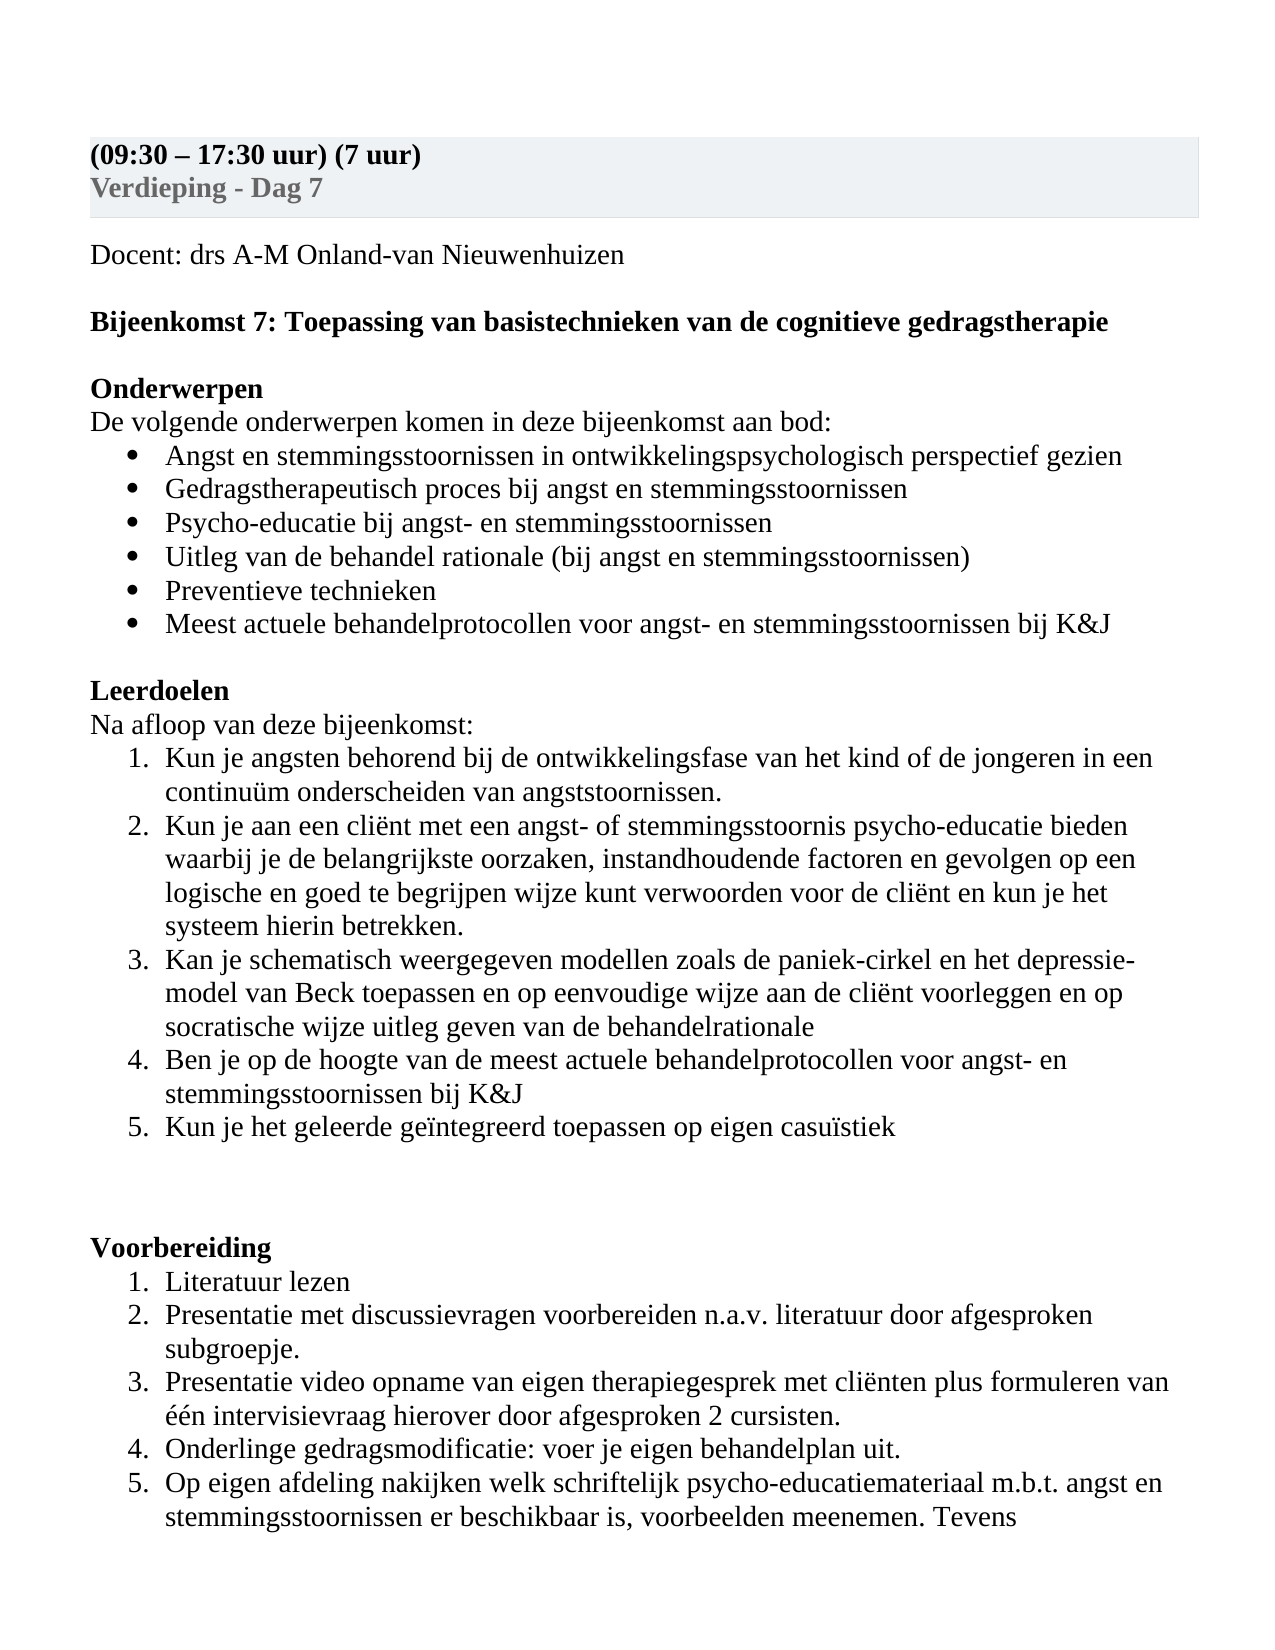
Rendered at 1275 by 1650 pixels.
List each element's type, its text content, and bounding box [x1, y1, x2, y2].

list Preventieve technieken [127, 573, 1185, 606]
list Kun je het geleerde geïntegreerd toepassen op eigen casuïstiek [127, 1109, 1185, 1143]
text Bijeenkomst 7: Toepassing van basistechnieken van de cognitieve gedragstherapie [90, 304, 1185, 337]
list Ben je op de hoogte van de meest actuele behandelprotocollen voor angst- en stemmingsstoornissen bij K&J [127, 1042, 1185, 1109]
list Angst en stemmingsstoornissen in ontwikkelingspsychologisch perspectief gezien [127, 438, 1185, 472]
list Onderlinge gedragsmodificatie: voer je eigen behandelplan uit. [127, 1432, 1185, 1465]
list Uitleg van de behandel rationale (bij angst en stemmingsstoornissen) [127, 539, 1185, 573]
list Gedragstherapeutisch proces bij angst en stemmingsstoornissen [127, 472, 1185, 505]
list Kan je schematisch weergegeven modellen zoals de paniek-cirkel en het depressie-model van Beck toepassen en op eenvoudige wijze aan de cliënt voorleggen en op socratische wijze uitleg geven van de behandelrationale [127, 942, 1185, 1042]
list Meest actuele behandelprotocollen voor angst- en stemmingsstoornissen bij K&J [127, 606, 1185, 640]
text Onderwerpen De volgende onderwerpen komen in deze bijeenkomst aan bod: [90, 337, 1185, 438]
list Presentatie met discussievragen voorbereiden n.a.v. literatuur door afgesproken subgroepje. [127, 1297, 1185, 1364]
text Voorbereiding [90, 1230, 1185, 1264]
subtitle (09:30 – 17:30 uur) (7 uur) Verdieping - Dag 7 [90, 137, 1198, 217]
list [127, 1465, 1185, 1532]
list Kun je angsten behorend bij de ontwikkelingsfase van het kind of de jongeren in een continuüm onderscheiden van angststoornissen. [127, 741, 1185, 808]
list Psycho-educatie bij angst- en stemmingsstoornissen [127, 505, 1185, 539]
list Literatuur lezen [127, 1264, 1185, 1297]
text Leerdoelen Na afloop van deze bijeenkomst: [90, 640, 1185, 741]
list Presentatie video opname van eigen therapiegesprek met cliënten plus formuleren van één intervisievraag hierover door afgesproken 2 cursisten. [127, 1364, 1185, 1432]
text Docent: drs A-M Onland-van Nieuwenhuizen [90, 237, 1185, 270]
list Kun je aan een cliënt met een angst- of stemmingsstoornis psycho-educatie bieden waarbij je de belangrijkste oorzaken, instandhoudende factoren en gevolgen op een logische en goed te begrijpen wijze kunt verwoorden voor de cliënt en kun je het systeem hierin betrekken. [127, 808, 1185, 942]
